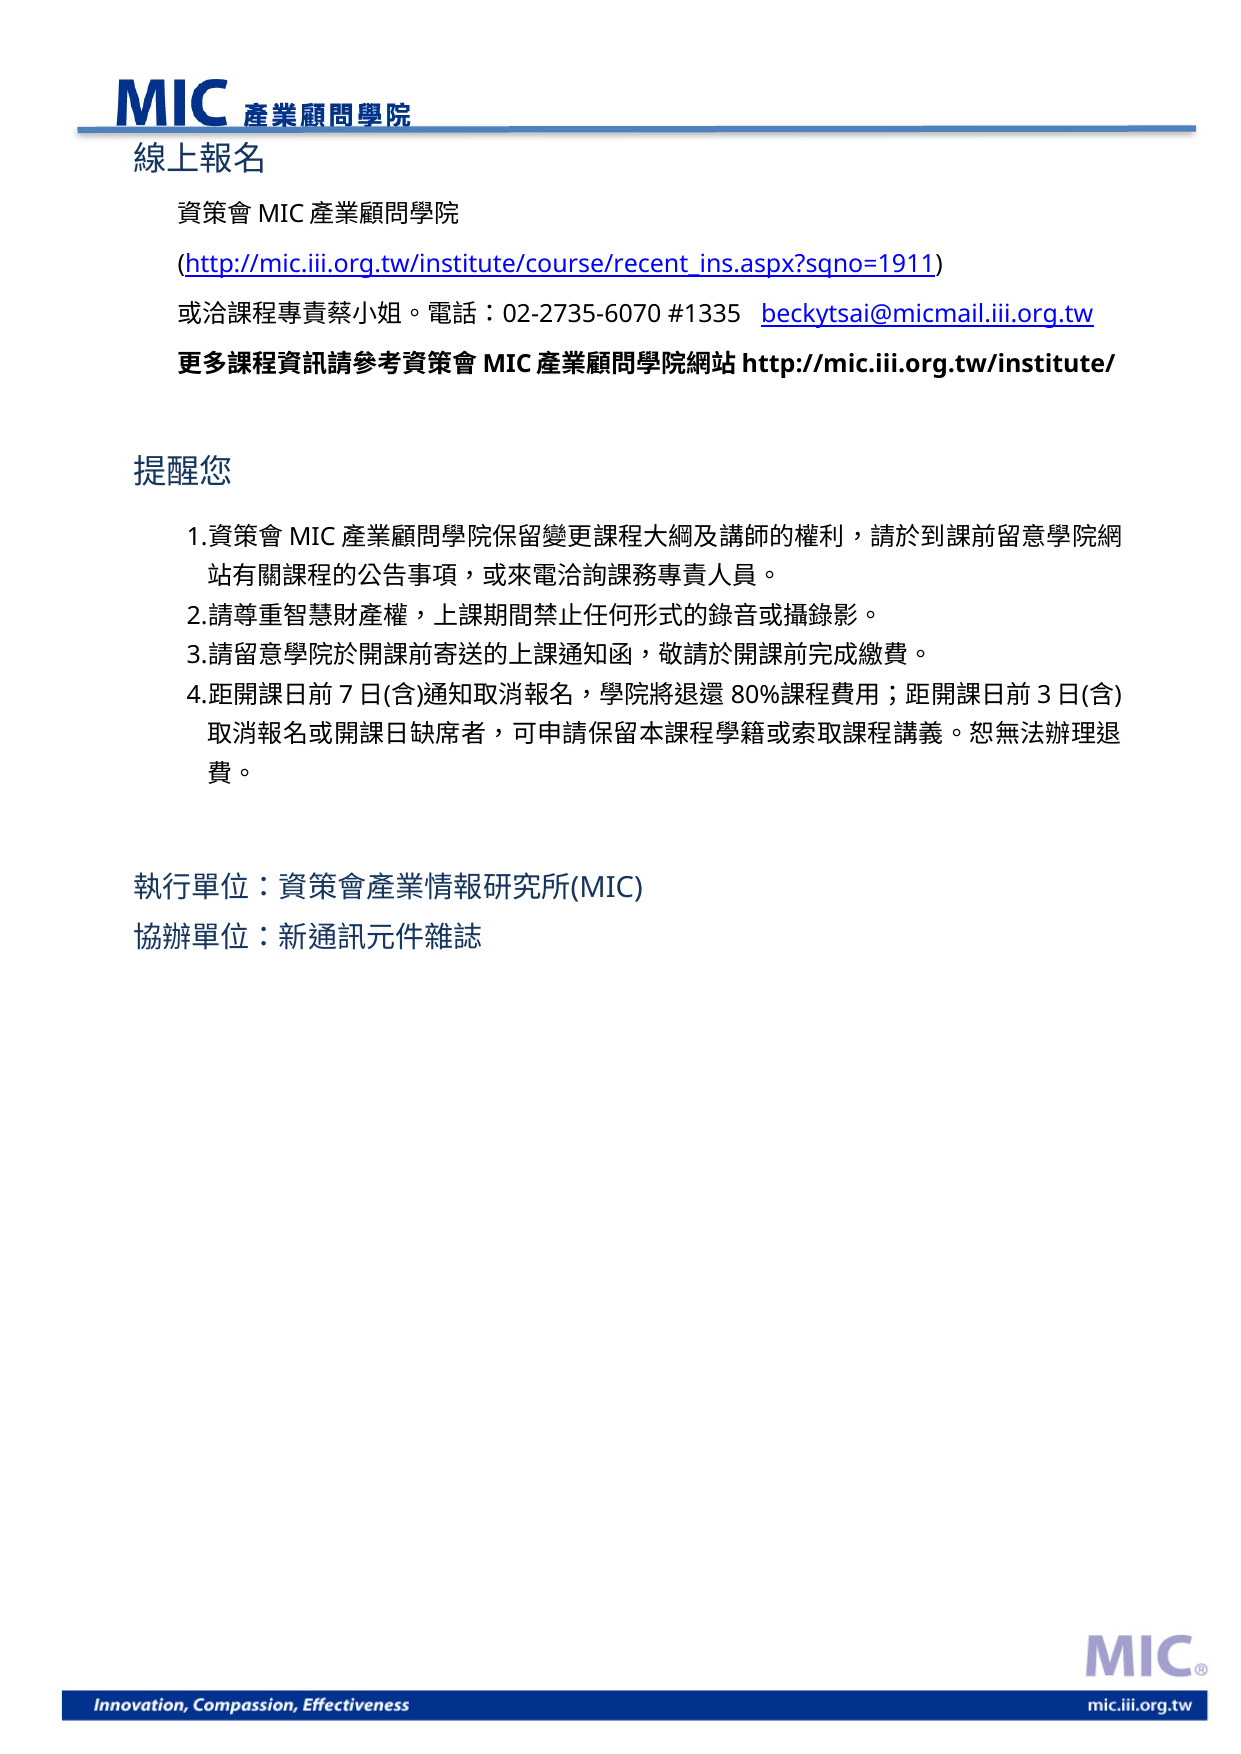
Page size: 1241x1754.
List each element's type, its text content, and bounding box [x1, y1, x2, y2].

text 線上報名 [133, 132, 1122, 180]
picture [97, 71, 430, 126]
list 資策會MIC產業顧問學院保留變更課程大綱及講師的權利，請於到課前留意學院網站有關課程的公告事項，或來電洽詢課務專責人員。 [186, 513, 1122, 592]
text 或洽課程專責蔡小姐。電話：02-2735-6070 #1335 beckytsai@micmail.iii.org.tw [177, 280, 1122, 330]
text (http://mic.iii.org.tw/institute/course/recent_ins.aspx?sqno=1911) [177, 230, 1122, 280]
text 執行單位：資策會產業情報研究所(MIC) [133, 863, 1122, 906]
list 請尊重智慧財產權，上課期間禁止任何形式的錄音或攝錄影。 [186, 592, 1122, 631]
picture [97, 133, 133, 140]
text 資策會MIC產業顧問學院 [177, 180, 1122, 230]
picture [0, 1605, 1241, 1754]
list 請留意學院於開課前寄送的上課通知函，敬請於開課前完成繳費。 [186, 631, 1122, 671]
text 提醒您 [133, 445, 1122, 493]
text 更多課程資訊請參考資策會MIC產業顧問學院網站http://mic.iii.org.tw/institute/ [177, 330, 1122, 380]
list 距開課日前7日(含)通知取消報名，學院將退還80%課程費用；距開課日前3日(含)取消報名或開課日缺席者，可申請保留本課程學籍或索取課程講義。恕無法辦理退費。 [186, 671, 1122, 790]
text 協辦單位：新通訊元件雜誌 [133, 913, 1122, 956]
